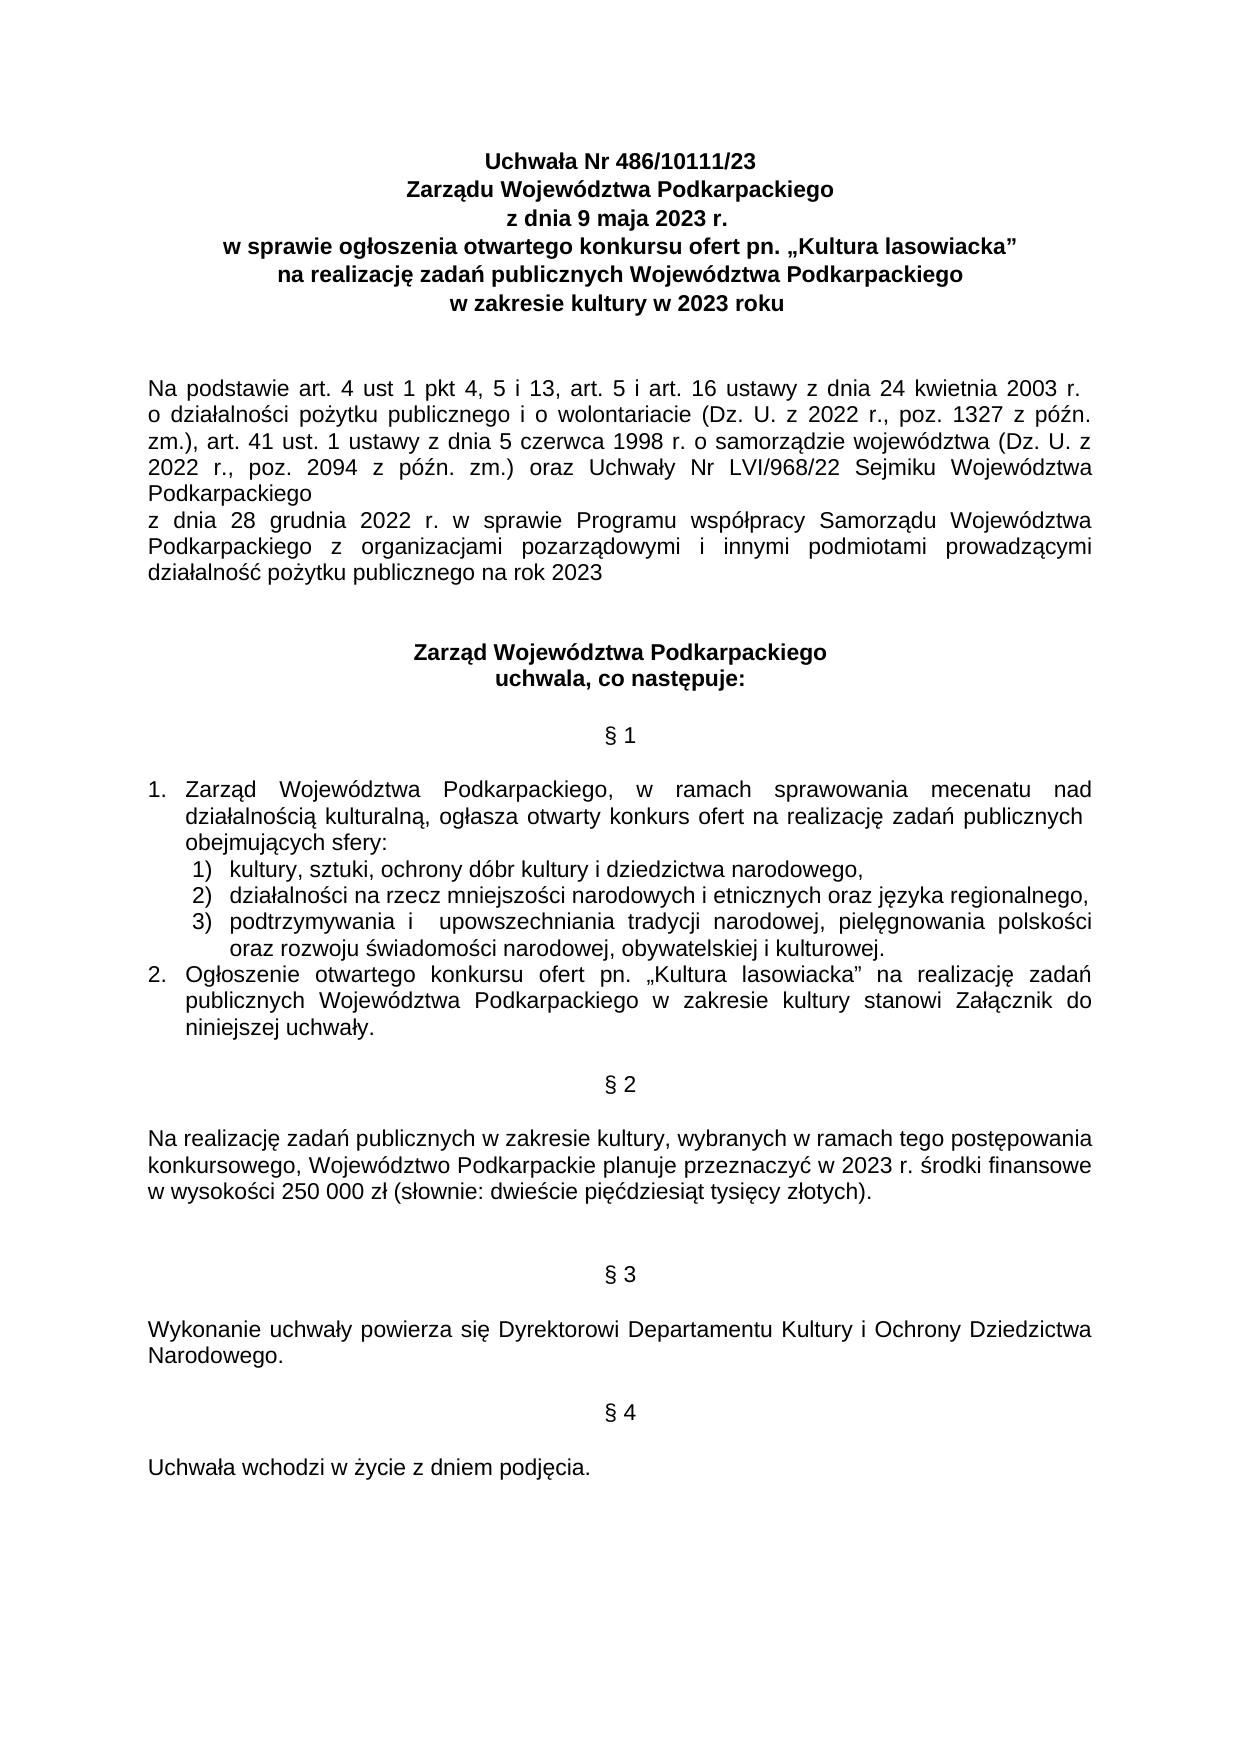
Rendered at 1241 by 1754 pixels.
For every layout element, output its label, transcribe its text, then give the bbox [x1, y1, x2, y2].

text Wykonanie uchwały powierza się Dyrektorowi Departamentu Kultury i Ochrony Dziedzictwa Narodowego. [148, 1316, 1093, 1369]
text uchwala, co następuje: [148, 665, 1093, 691]
list kultury, sztuki, ochrony dóbr kultury i dziedzictwa narodowego, [192, 856, 1093, 882]
text Uchwała Nr 486/10111/23 Zarządu Województwa Podkarpackiego z dnia 9 maja 2023 r. w sprawie ogłoszenia otwartego konkursu ofert pn. „Kultura lasowiacka” na realizację zadań publicznych Województwa Podkarpackiego w zakresie kultury w 2023 roku [148, 148, 1093, 346]
text Uchwała wchodzi w życie z dniem podjęcia. [148, 1454, 1093, 1480]
text Zarząd Województwa Podkarpackiego [148, 638, 1093, 665]
text § 2 [148, 1071, 1093, 1097]
text § 3 [148, 1261, 1093, 1288]
text § 1 [148, 722, 1093, 748]
text Na podstawie art. 4 ust 1 pkt 4, 5 i 13, art. 5 i art. 16 ustawy z dnia 24 kwietnia 2003 r. o działalności pożytku publicznego i o wolontariacie (Dz. U. z 2022 r., poz. 1327 z późn. zm.), art. 41 ust. 1 ustawy z dnia 5 czerwca 1998 r. o samorządzie województwa (Dz. U. z 2022 r., poz. 2094 z późn. zm.) oraz Uchwały Nr LVI/968/22 Sejmiku Województwa Podkarpackiego z dnia 28 grudnia 2022 r. w sprawie Programu współpracy Samorządu Województwa Podkarpackiego z organizacjami pozarządowymi i innymi podmiotami prowadzącymi działalność pożytku publicznego na rok 2023 [148, 375, 1093, 586]
list działalności na rzecz mniejszości narodowych i etnicznych oraz języka regionalnego, [192, 882, 1093, 908]
text § 4 [148, 1399, 1093, 1426]
list podtrzymywania i upowszechniania tradycji narodowej, pielęgnowania polskości oraz rozwoju świadomości narodowej, obywatelskiej i kulturowej. [192, 908, 1093, 961]
list Zarząd Województwa Podkarpackiego, w ramach sprawowania mecenatu nad działalnością kulturalną, ogłasza otwarty konkurs ofert na realizację zadań publicznych obejmujących sfery: [148, 776, 1093, 856]
text Na realizację zadań publicznych w zakresie kultury, wybranych w ramach tego postępowania konkursowego, Województwo Podkarpackie planuje przeznaczyć w 2023 r. środki finansowe w wysokości 250 000 zł (słownie: dwieście pięćdziesiąt tysięcy złotych). [148, 1125, 1093, 1204]
list Ogłoszenie otwartego konkursu ofert pn. „Kultura lasowiacka” na realizację zadań publicznych Województwa Podkarpackiego w zakresie kultury stanowi Załącznik do niniejszej uchwały. [148, 961, 1093, 1040]
